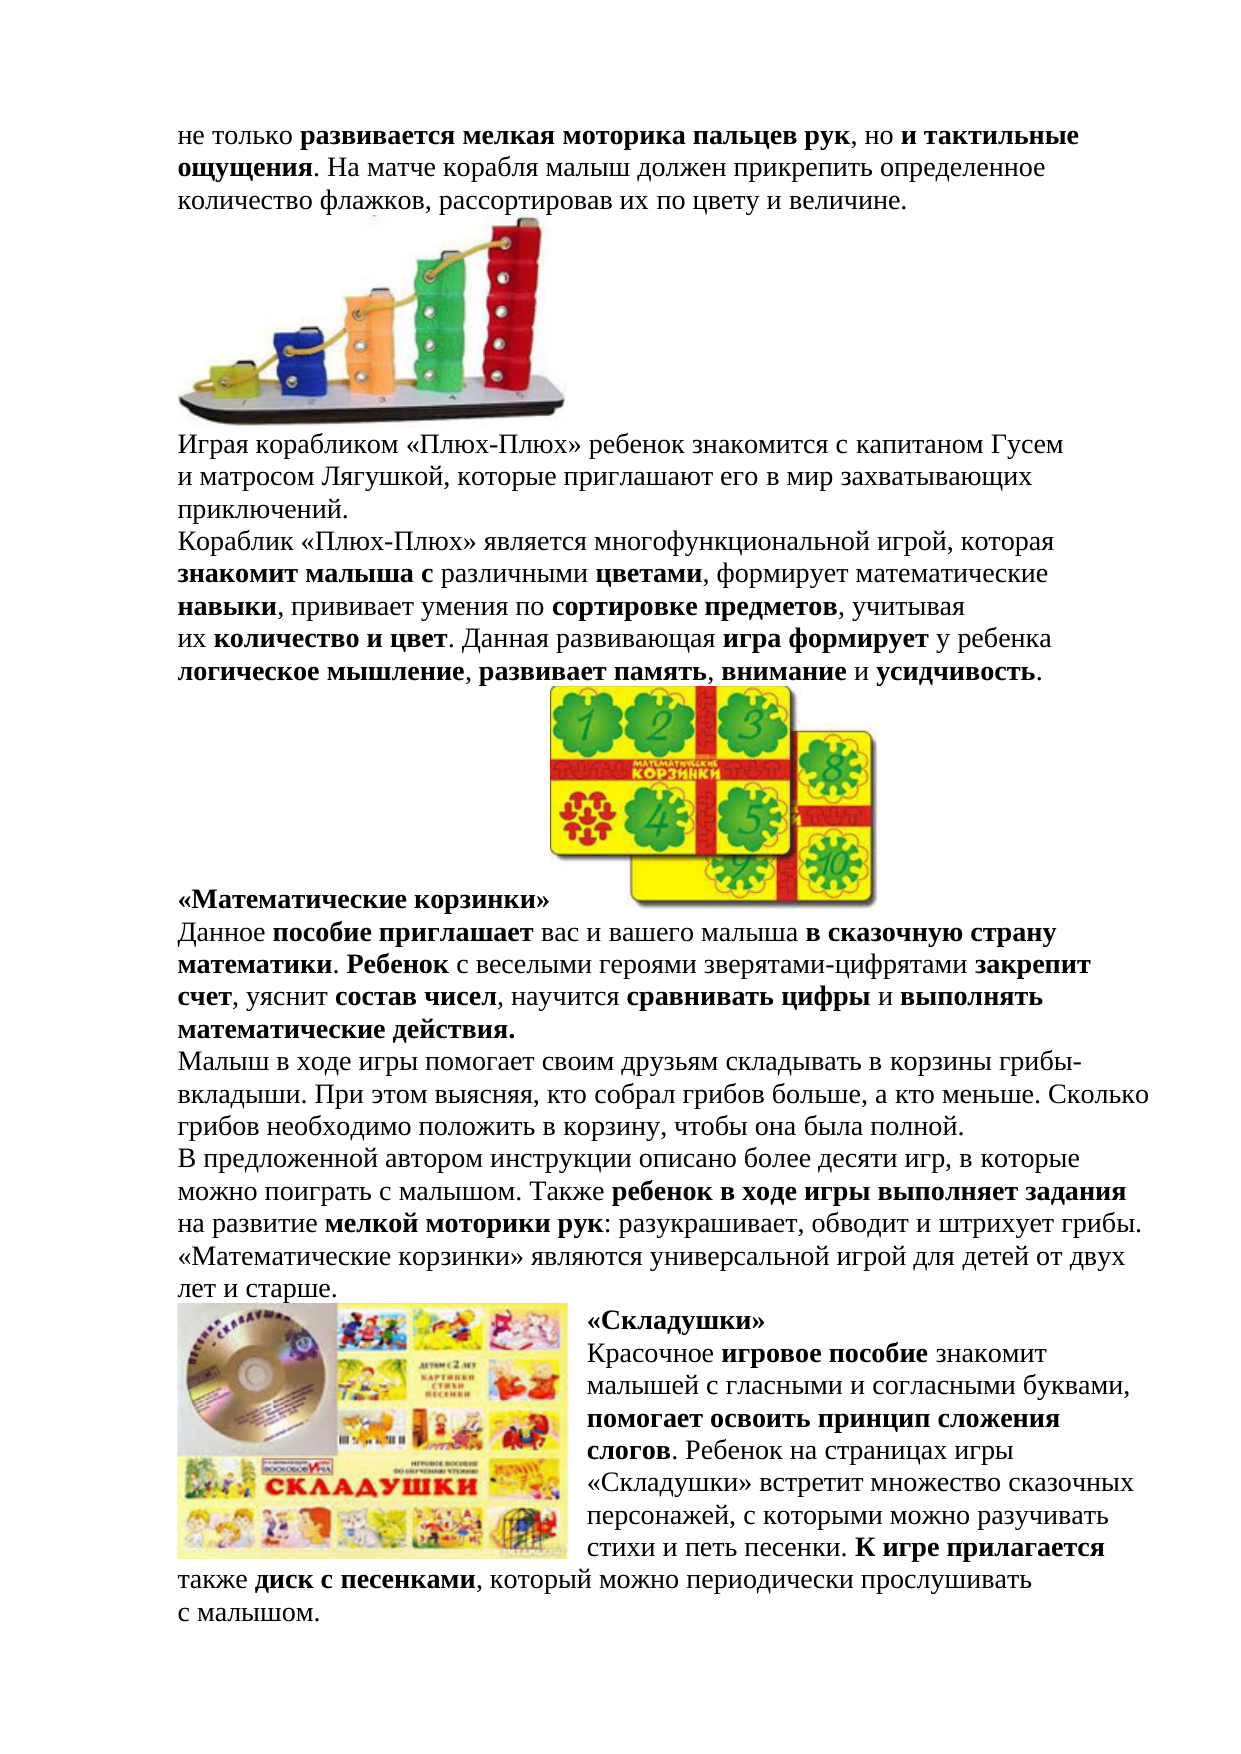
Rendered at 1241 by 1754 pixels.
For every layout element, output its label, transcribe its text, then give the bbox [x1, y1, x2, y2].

picture [177, 1303, 568, 1559]
picture [177, 215, 568, 427]
text Кораблик «Плюх-Плюх» является многофункциональной игрой, которая знакомит малыша с различными цветами, формирует математические навыки, прививает умения по сортировке предметов, учитывая их количество и цвет. Данная развивающая игра формирует у ребенка логическое мышление, развивает память, внимание и усидчивость. [177, 524, 1152, 686]
text «Складушки» [568, 1303, 1152, 1336]
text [177, 118, 1152, 215]
text Данное пособие приглашает вас и вашего малыша в сказочную страну математики. Ребенок с веселыми героями зверятами-цифрятами закрепит счет, уяснит состав чисел, научится сравнивать цифры и выполнять математические действия. [177, 915, 1152, 1044]
text Малыш в ходе игры помогает своим друзьям складывать в корзины грибы-вкладыши. При этом выясняя, кто собрал грибов больше, а кто меньше. Сколько грибов необходимо положить в корзину, чтобы она была полной. В предложенной автором инструкции описано более десяти игр, в которые можно поиграть с малышом. Также ребенок в ходе игры выполняет задания на развитие мелкой моторики рук: разукрашивает, обводит и штрихует грибы. «Математические корзинки» являются универсальной игрой для детей от двух лет и старше. [177, 1044, 1152, 1303]
text Играя корабликом «Плюх-Плюх» ребенок знакомится с капитаном Гусем и матросом Лягушкой, которые приглашают его в мир захватывающих приключений. [177, 427, 1152, 524]
picture [550, 686, 878, 909]
